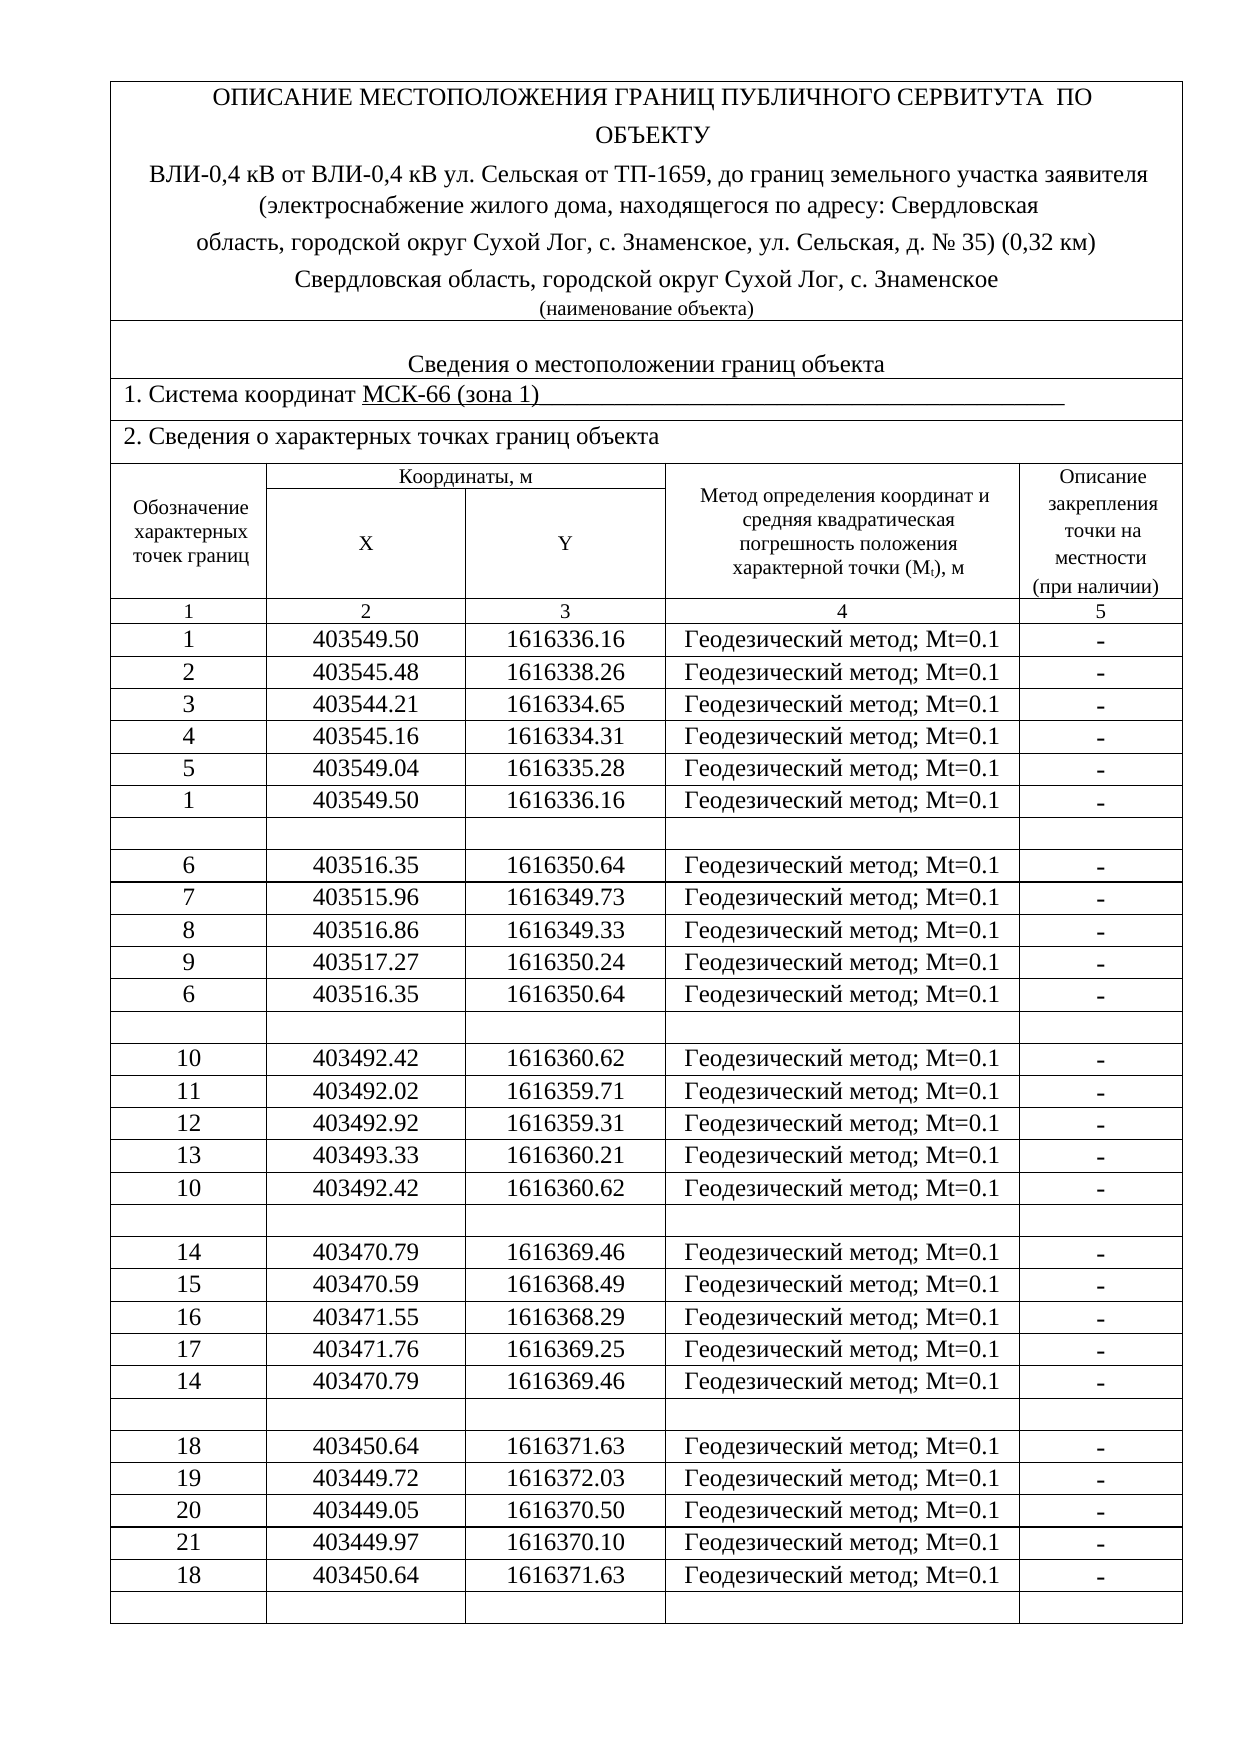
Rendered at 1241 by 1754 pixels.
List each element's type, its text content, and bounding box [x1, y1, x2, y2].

table_cell 1. Система координат МСК-66 (зона 1)__________________________________________ [111, 379, 1182, 420]
table_cell - [1020, 1334, 1182, 1365]
table_cell 403449.05 [267, 1495, 465, 1526]
table_cell 3 [111, 689, 266, 720]
table_cell 14 [111, 1237, 266, 1268]
table_cell 403492.42 [267, 1173, 465, 1204]
table_cell 21 [111, 1528, 266, 1559]
table_cell - [1020, 786, 1182, 817]
table_cell [267, 1205, 465, 1236]
table_cell - [1020, 915, 1182, 946]
table_cell [1020, 818, 1182, 849]
table_cell 15 [111, 1269, 266, 1301]
table_cell [1020, 1399, 1182, 1430]
table_cell 10 [111, 1173, 266, 1204]
table_cell 1616372.03 [466, 1463, 665, 1494]
table_cell 403471.55 [267, 1302, 465, 1333]
table_cell 403516.35 [267, 979, 465, 1011]
table_cell 1616335.28 [466, 754, 665, 784]
table_header ОПИСАНИЕ МЕСТОПОЛОЖЕНИЯ ГРАНИЦ ПУБЛИЧНОГО СЕРВИТУТА ПО ОБЪЕКТУ ВЛИ-0,4 кВ от ВЛИ-0,4 кВ ул. Сельская от ТП-1659, до границ земельного участка заявителя (электроснабжение жилого дома, находящегося по адресу: Свердловская область, городской округ Сухой Лог, с. Знаменское, ул. Сельская, д. № 35) (0,32 км) Свердловская область, городской округ Сухой Лог, с. Знаменское (наименование объекта) [111, 82, 1182, 320]
table_cell 5 [111, 754, 266, 784]
table_cell 403470.79 [267, 1237, 465, 1268]
table_cell - [1020, 657, 1182, 688]
table_cell 8 [111, 915, 266, 946]
table_cell 1616369.46 [466, 1366, 665, 1397]
table_cell 403492.02 [267, 1076, 465, 1107]
table_cell 16 [111, 1302, 266, 1333]
table_cell 1616360.62 [466, 1044, 665, 1075]
table_cell - [1020, 1269, 1182, 1301]
table_cell 3 [466, 599, 665, 623]
table_cell Геодезический метод; Mt=0.1 [666, 1044, 1019, 1075]
table_cell Геодезический метод; Mt=0.1 [666, 1431, 1019, 1462]
table_cell Геодезический метод; Mt=0.1 [666, 689, 1019, 720]
table_cell [111, 1012, 266, 1042]
table_cell Геодезический метод; Mt=0.1 [666, 1528, 1019, 1559]
table_cell - [1020, 689, 1182, 720]
table_cell 1616371.63 [466, 1560, 665, 1591]
table_cell Y [466, 489, 665, 598]
table_cell Геодезический метод; Mt=0.1 [666, 979, 1019, 1011]
table_cell [466, 818, 665, 849]
table_cell Геодезический метод; Mt=0.1 [666, 1237, 1019, 1268]
table_cell 19 [111, 1463, 266, 1494]
table_cell Геодезический метод; Mt=0.1 [666, 657, 1019, 688]
table_cell 1 [111, 599, 266, 623]
table_cell - [1020, 1302, 1182, 1333]
table_cell Обозначение характерных точек границ [111, 464, 266, 598]
table_cell Геодезический метод; Mt=0.1 [666, 1366, 1019, 1397]
table_cell [267, 1012, 465, 1042]
table_cell 403549.04 [267, 754, 465, 784]
table_cell 1616350.64 [466, 850, 665, 881]
table_cell 6 [111, 850, 266, 881]
table_cell - [1020, 850, 1182, 881]
table_cell 403545.48 [267, 657, 465, 688]
table_cell Геодезический метод; Mt=0.1 [666, 947, 1019, 978]
table_cell [466, 1592, 665, 1623]
table_cell - [1020, 1237, 1182, 1268]
table_cell 2 [267, 599, 465, 623]
table_cell Описание закрепления точки на местности (при наличии) [1020, 464, 1182, 598]
table_cell [1020, 1205, 1182, 1236]
table_cell 403470.59 [267, 1269, 465, 1301]
table_cell 5 [1020, 599, 1182, 623]
table_cell - [1020, 947, 1182, 978]
table_cell [111, 818, 266, 849]
table_cell 18 [111, 1560, 266, 1591]
table_cell 2 [111, 657, 266, 688]
table_cell Геодезический метод; Mt=0.1 [666, 883, 1019, 914]
table_cell 403450.64 [267, 1560, 465, 1591]
table_cell 1616350.64 [466, 979, 665, 1011]
table_cell 403515.96 [267, 883, 465, 914]
table_cell Геодезический метод; Mt=0.1 [666, 915, 1019, 946]
table_cell Геодезический метод; Mt=0.1 [666, 1334, 1019, 1365]
table_cell Геодезический метод; Mt=0.1 [666, 624, 1019, 656]
table_cell 403470.79 [267, 1366, 465, 1397]
table_cell [466, 1205, 665, 1236]
table_cell 10 [111, 1044, 266, 1075]
table_cell - [1020, 721, 1182, 752]
table_cell [666, 818, 1019, 849]
table_cell 1616370.10 [466, 1528, 665, 1559]
table_cell 403449.72 [267, 1463, 465, 1494]
table_cell - [1020, 1528, 1182, 1559]
table_cell 1616338.26 [466, 657, 665, 688]
table_cell 17 [111, 1334, 266, 1365]
table_cell Метод определения координат и средняя квадратическая погрешность положения характерной точки (Мt), м [666, 464, 1019, 598]
table_cell [466, 1012, 665, 1042]
table_cell 1616371.63 [466, 1431, 665, 1462]
table_cell 1616360.21 [466, 1140, 665, 1172]
table_cell 1616369.25 [466, 1334, 665, 1365]
table_cell 403492.92 [267, 1108, 465, 1139]
table_cell 13 [111, 1140, 266, 1172]
table_cell Геодезический метод; Mt=0.1 [666, 850, 1019, 881]
table_cell [666, 1012, 1019, 1042]
table_cell 403545.16 [267, 721, 465, 752]
table_cell 18 [111, 1431, 266, 1462]
table_cell - [1020, 1366, 1182, 1397]
table_cell - [1020, 883, 1182, 914]
table_cell 403517.27 [267, 947, 465, 978]
table_cell 403549.50 [267, 786, 465, 817]
table_cell [111, 1205, 266, 1236]
table_cell Х [267, 489, 465, 598]
table_cell - [1020, 754, 1182, 784]
table_cell 14 [111, 1366, 266, 1397]
table_cell Геодезический метод; Mt=0.1 [666, 1140, 1019, 1172]
table_cell - [1020, 1108, 1182, 1139]
table_cell 1616350.24 [466, 947, 665, 978]
table_cell [111, 1592, 266, 1623]
table_cell 20 [111, 1495, 266, 1526]
table_cell 403492.42 [267, 1044, 465, 1075]
table_cell - [1020, 979, 1182, 1011]
table_cell - [1020, 1463, 1182, 1494]
table_cell - [1020, 1495, 1182, 1526]
table_cell 1616349.73 [466, 883, 665, 914]
table_cell - [1020, 1173, 1182, 1204]
table_cell 12 [111, 1108, 266, 1139]
table_cell Геодезический метод; Mt=0.1 [666, 786, 1019, 817]
table_cell - [1020, 1431, 1182, 1462]
table_cell Геодезический метод; Mt=0.1 [666, 1302, 1019, 1333]
table_cell 4 [666, 599, 1019, 623]
table_cell 403516.35 [267, 850, 465, 881]
table_cell Геодезический метод; Mt=0.1 [666, 754, 1019, 784]
table_cell 403544.21 [267, 689, 465, 720]
table_cell 403493.33 [267, 1140, 465, 1172]
table_cell Геодезический метод; Mt=0.1 [666, 1076, 1019, 1107]
table_cell 1616359.71 [466, 1076, 665, 1107]
table_cell - [1020, 1560, 1182, 1591]
table_cell [666, 1592, 1019, 1623]
table_cell [267, 818, 465, 849]
table_cell [267, 1592, 465, 1623]
table_cell Геодезический метод; Mt=0.1 [666, 1463, 1019, 1494]
table_cell 1616336.16 [466, 624, 665, 656]
table_cell - [1020, 1044, 1182, 1075]
table_cell Геодезический метод; Mt=0.1 [666, 721, 1019, 752]
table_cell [666, 1560, 1019, 1591]
table_cell 1 [111, 624, 266, 656]
table_cell 403449.97 [267, 1528, 465, 1559]
table_cell [111, 1399, 266, 1430]
table_cell - [1020, 624, 1182, 656]
table_cell [1020, 1012, 1182, 1042]
table_cell [466, 1399, 665, 1430]
table_cell 6 [111, 979, 266, 1011]
table_cell 1616334.65 [466, 689, 665, 720]
table_cell 1616336.16 [466, 786, 665, 817]
table_cell [666, 1399, 1019, 1430]
table_cell Геодезический метод; Mt=0.1 [666, 1495, 1019, 1526]
table_cell 1616368.29 [466, 1302, 665, 1333]
table_cell [267, 1399, 465, 1430]
table_cell 1616368.49 [466, 1269, 665, 1301]
table_cell [1020, 1592, 1182, 1623]
table_cell [666, 1205, 1019, 1236]
table_cell - [1020, 1076, 1182, 1107]
table_cell 403471.76 [267, 1334, 465, 1365]
table_cell Сведения о местоположении границ объекта [111, 321, 1182, 378]
table_cell 1616369.46 [466, 1237, 665, 1268]
table_cell 403450.64 [267, 1431, 465, 1462]
table_cell 1616334.31 [466, 721, 665, 752]
table_cell 1 [111, 786, 266, 817]
table_cell 1616370.50 [466, 1495, 665, 1526]
table_cell 9 [111, 947, 266, 978]
table_cell Координаты, м [267, 464, 665, 488]
table_cell Геодезический метод; Mt=0.1 [666, 1108, 1019, 1139]
table_cell 403516.86 [267, 915, 465, 946]
table_cell 7 [111, 883, 266, 914]
table_cell 2. Сведения о характерных точках границ объекта [111, 421, 1182, 462]
table_cell 1616359.31 [466, 1108, 665, 1139]
table_cell Геодезический метод; Mt=0.1 [666, 1173, 1019, 1204]
table_cell - [1020, 1140, 1182, 1172]
table_cell 4 [111, 721, 266, 752]
table_cell Геодезический метод; Mt=0.1 [666, 1269, 1019, 1301]
table_cell 1616360.62 [466, 1173, 665, 1204]
table_cell 11 [111, 1076, 266, 1107]
table_cell 403549.50 [267, 624, 465, 656]
table_cell 1616349.33 [466, 915, 665, 946]
